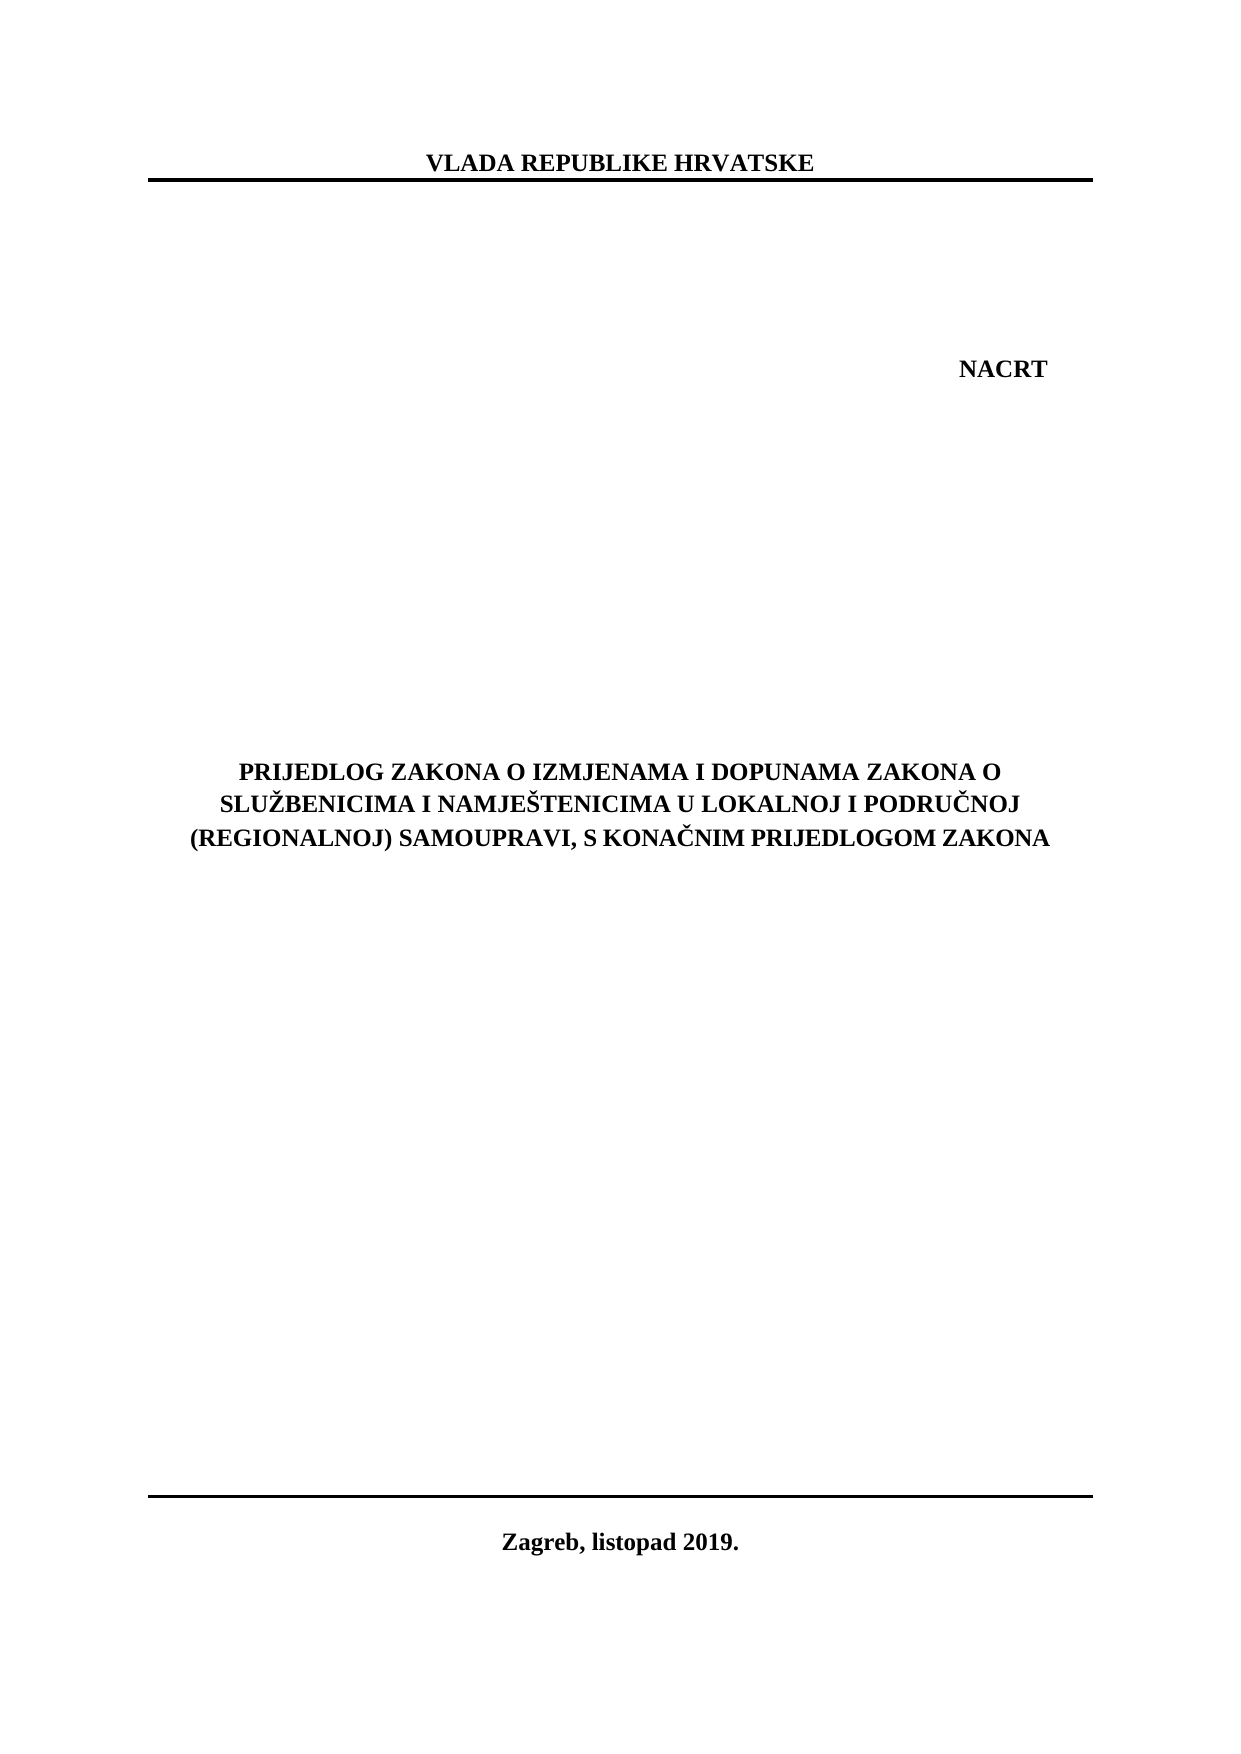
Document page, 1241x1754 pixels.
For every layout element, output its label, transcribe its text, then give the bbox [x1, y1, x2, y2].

text VLADA REPUBLIKE HRVATSKE [148, 148, 1093, 178]
text Zagreb, listopad 2019. [148, 1527, 1093, 1555]
text NACRT [959, 354, 1093, 383]
text PRIJEDLOG ZAKONA O IZMJENAMA I DOPUNAMA ZAKONA O SLUŽBENICIMA I NAMJEŠTENICIMA U LOKALNOJ I PODRUČNOJ (REGIONALNOJ) SAMOUPRAVI, S KONAČNIM PRIJEDLOGOM ZAKONA [148, 757, 1093, 851]
